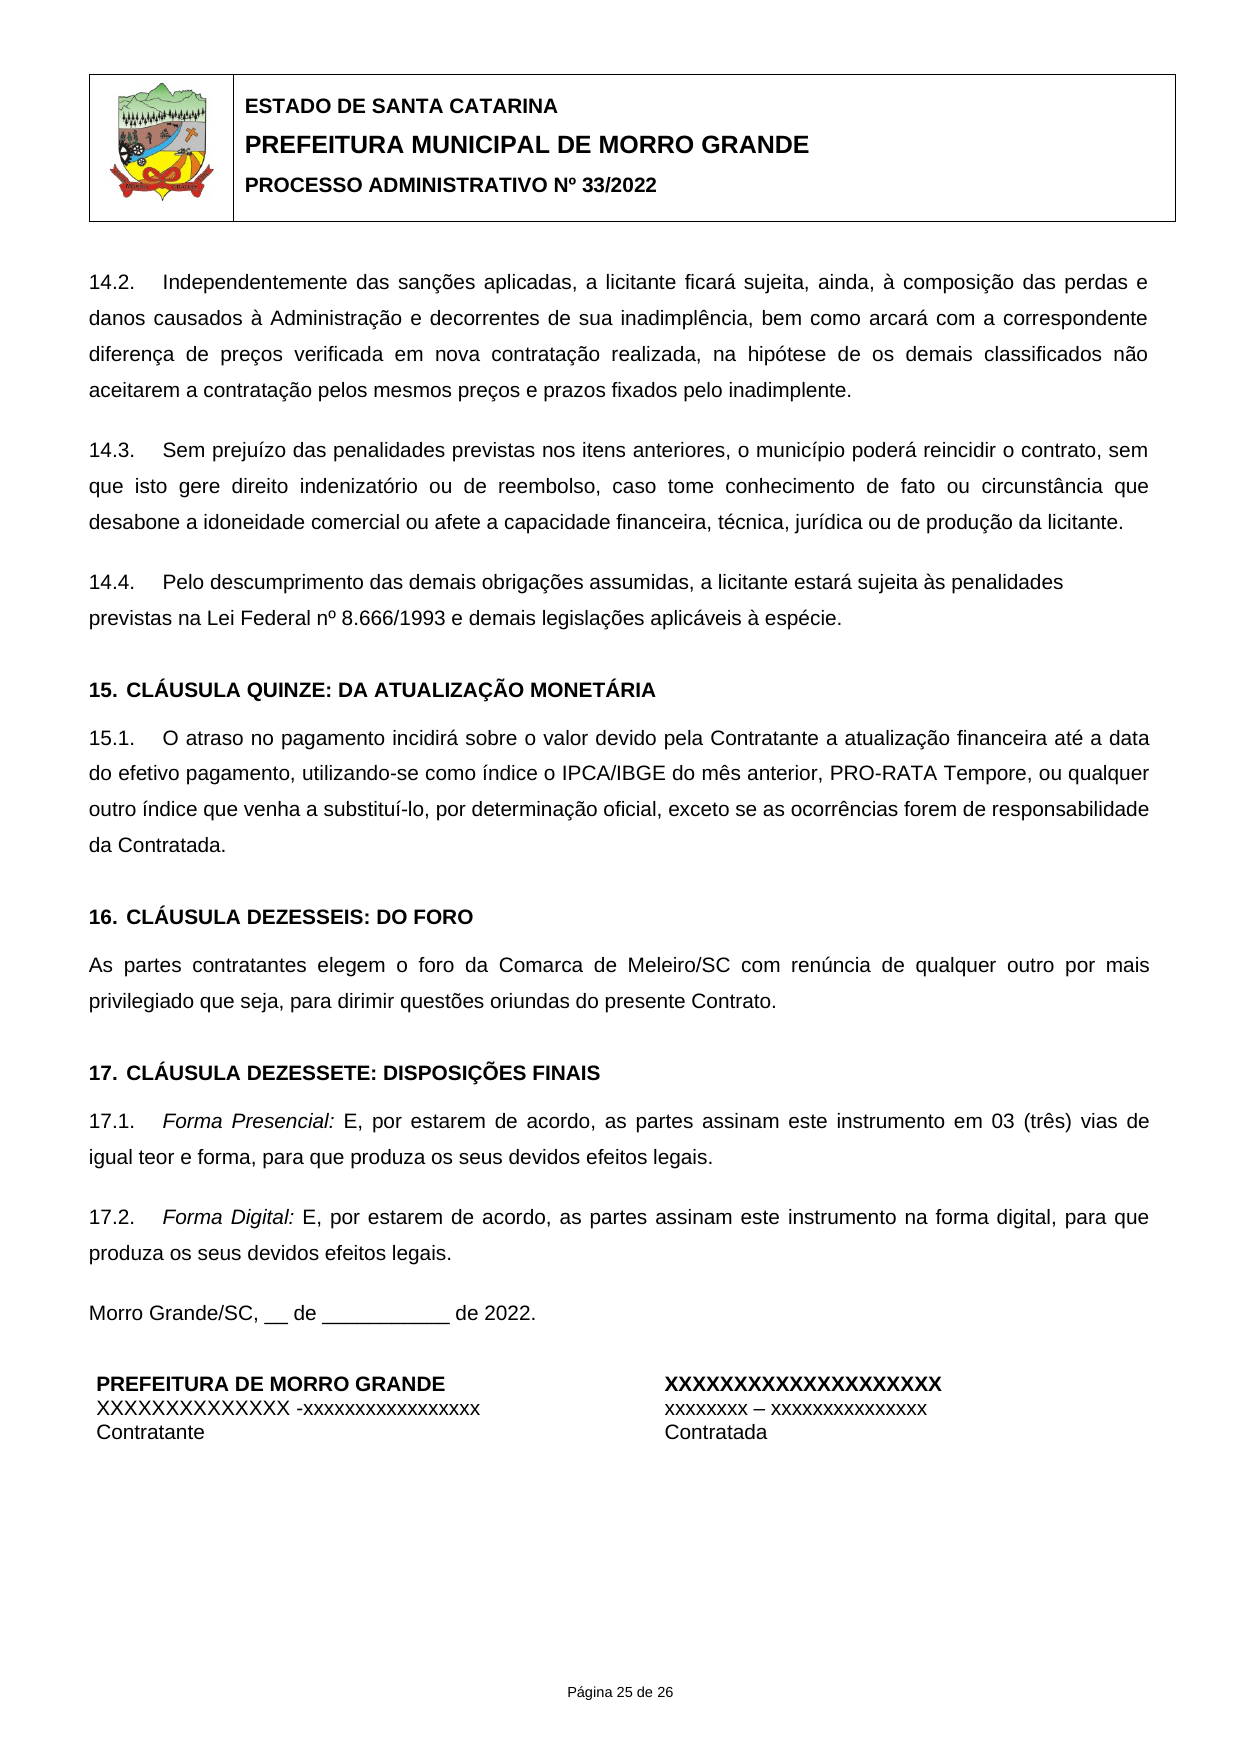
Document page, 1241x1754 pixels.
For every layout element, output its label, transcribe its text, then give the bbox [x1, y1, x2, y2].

text As partes contratantes elegem o foro da Comarca de Meleiro/SC com renúncia de qualquer outro por mais privilegiado que seja, para dirimir questões oriundas do presente Contrato. [89, 953, 1152, 1013]
list CLÁUSULA QUINZE: DA ATUALIZAÇÃO MONETÁRIA [89, 677, 1152, 701]
list Forma Digital: E, por estarem de acordo, as partes assinam este instrumento na forma digital, para que produza os seus devidos efeitos legais. [89, 1204, 1152, 1264]
list Forma Presencial: E, por estarem de acordo, as partes assinam este instrumento em 03 (três) vias de igual teor e forma, para que produza os seus devidos efeitos legais. [89, 1109, 1152, 1168]
picture [109, 83, 214, 201]
list Sem prejuízo das penalidades previstas nos itens anteriores, o município poderá reincidir o contrato, sem que isto gere direito indenizatório ou de reembolso, caso tome conhecimento de fato ou circunstância que desabone a idoneidade comercial ou afete a capacidade financeira, técnica, jurídica ou de produção da licitante. [89, 438, 1150, 534]
list CLÁUSULA DEZESSEIS: DO FORO [89, 905, 1152, 929]
list CLÁUSULA DEZESSETE: DISPOSIÇÕES FINAIS [89, 1061, 1152, 1085]
text Morro Grande/SC, __ de ___________ de 2022. [89, 1300, 1152, 1324]
table_header XXXXXXXXXXXXXXXXXXXX xxxxxxxx – xxxxxxxxxxxxxxx Contratada [657, 1348, 1109, 1468]
table_header PREFEITURA DE MORRO GRANDE XXXXXXXXXXXXXX -xxxxxxxxxxxxxxxxx Contratante [89, 1348, 657, 1468]
list Independentemente das sanções aplicadas, a licitante ficará sujeita, ainda, à composição das perdas e danos causados à Administração e decorrentes de sua inadimplência, bem como arcará com a correspondente diferença de preços verificada em nova contratação realizada, na hipótese de os demais classificados não aceitarem a contratação pelos mesmos preços e prazos fixados pelo inadimplente. [89, 270, 1150, 402]
list Pelo descumprimento das demais obrigações assumidas, a licitante estará sujeita às penalidades previstas na Lei Federal nº 8.666/1993 e demais legislações aplicáveis à espécie. [89, 569, 1152, 629]
list O atraso no pagamento incidirá sobre o valor devido pela Contratante a atualização financeira até a data do efetivo pagamento, utilizando-se como índice o IPCA/IBGE do mês anterior, PRO-RATA Tempore, ou qualquer outro índice que venha a substituí-lo, por determinação oficial, exceto se as ocorrências forem de responsabilidade da Contratada. [89, 725, 1152, 857]
